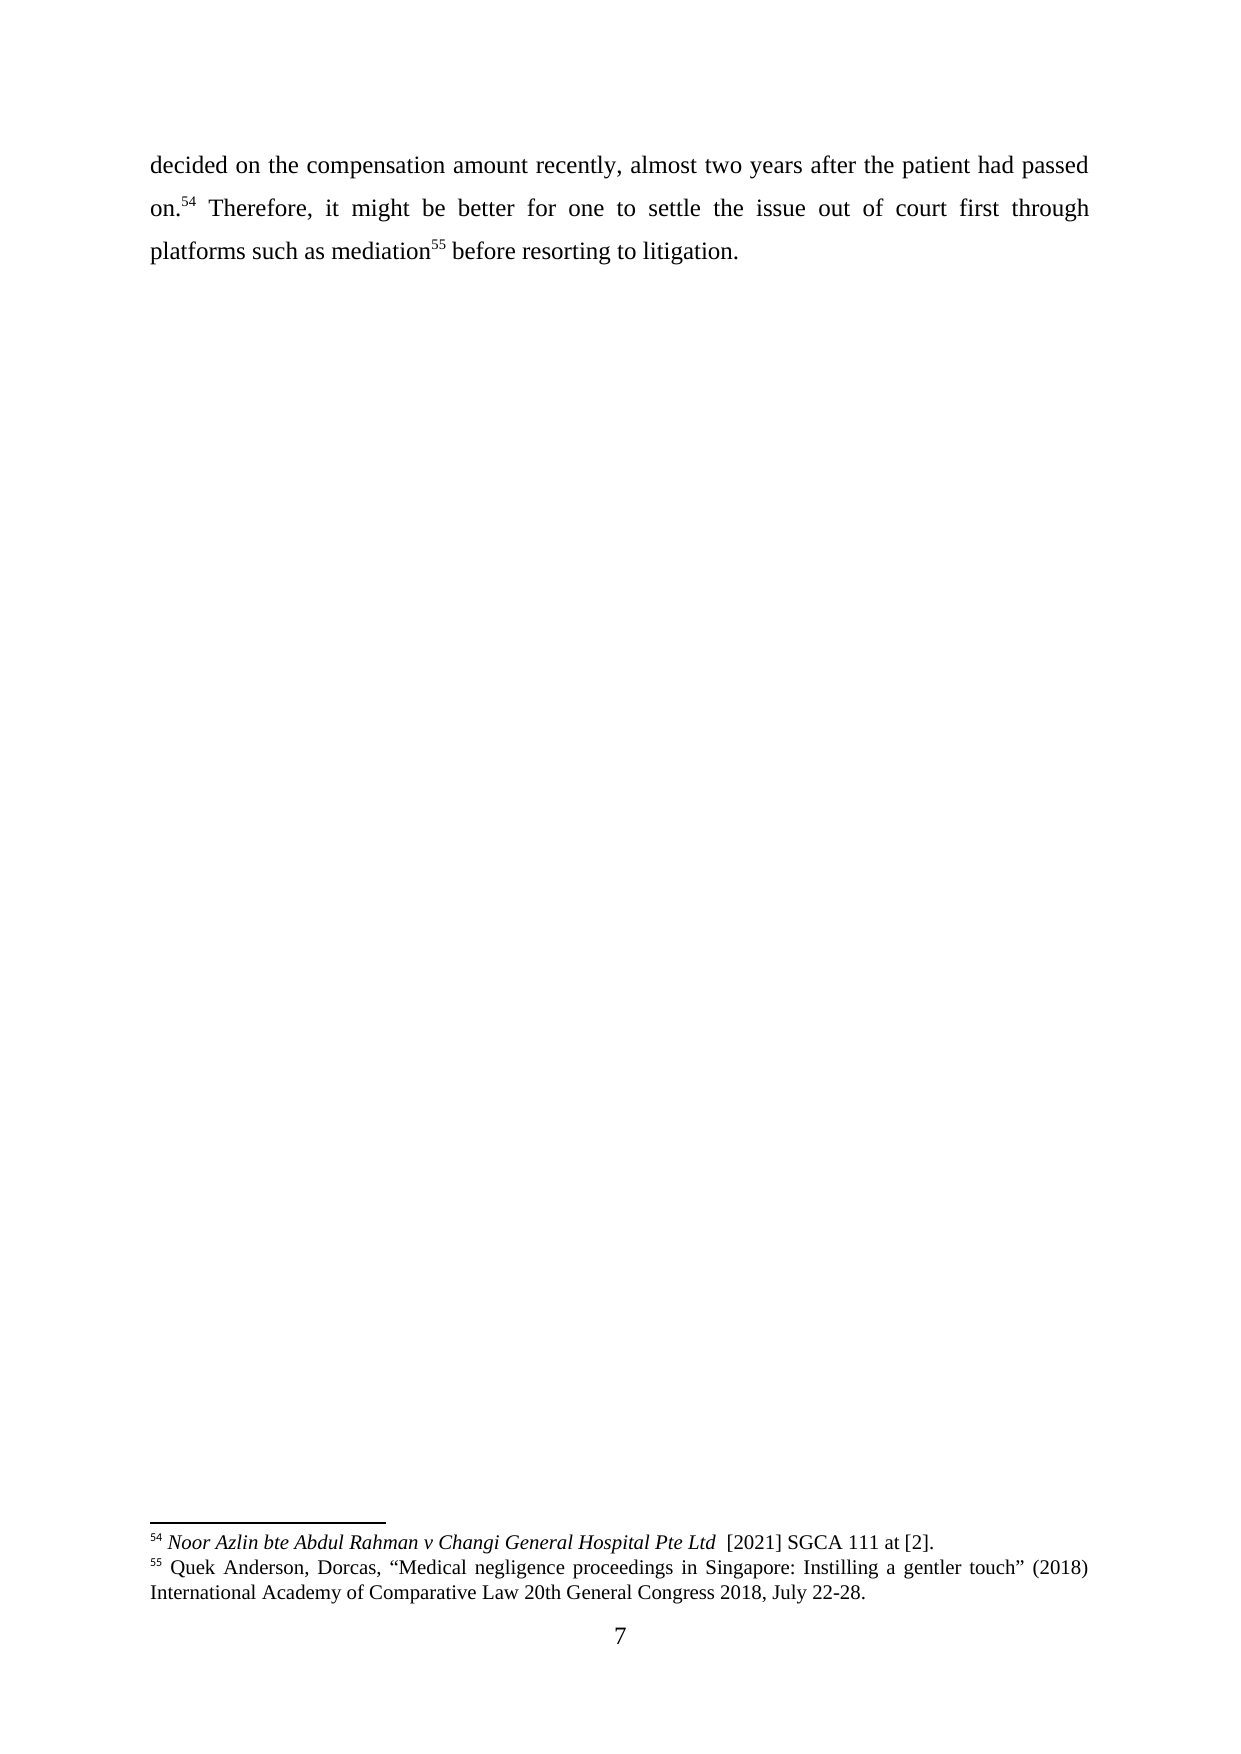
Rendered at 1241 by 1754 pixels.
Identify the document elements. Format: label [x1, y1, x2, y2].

text [150, 150, 1090, 265]
